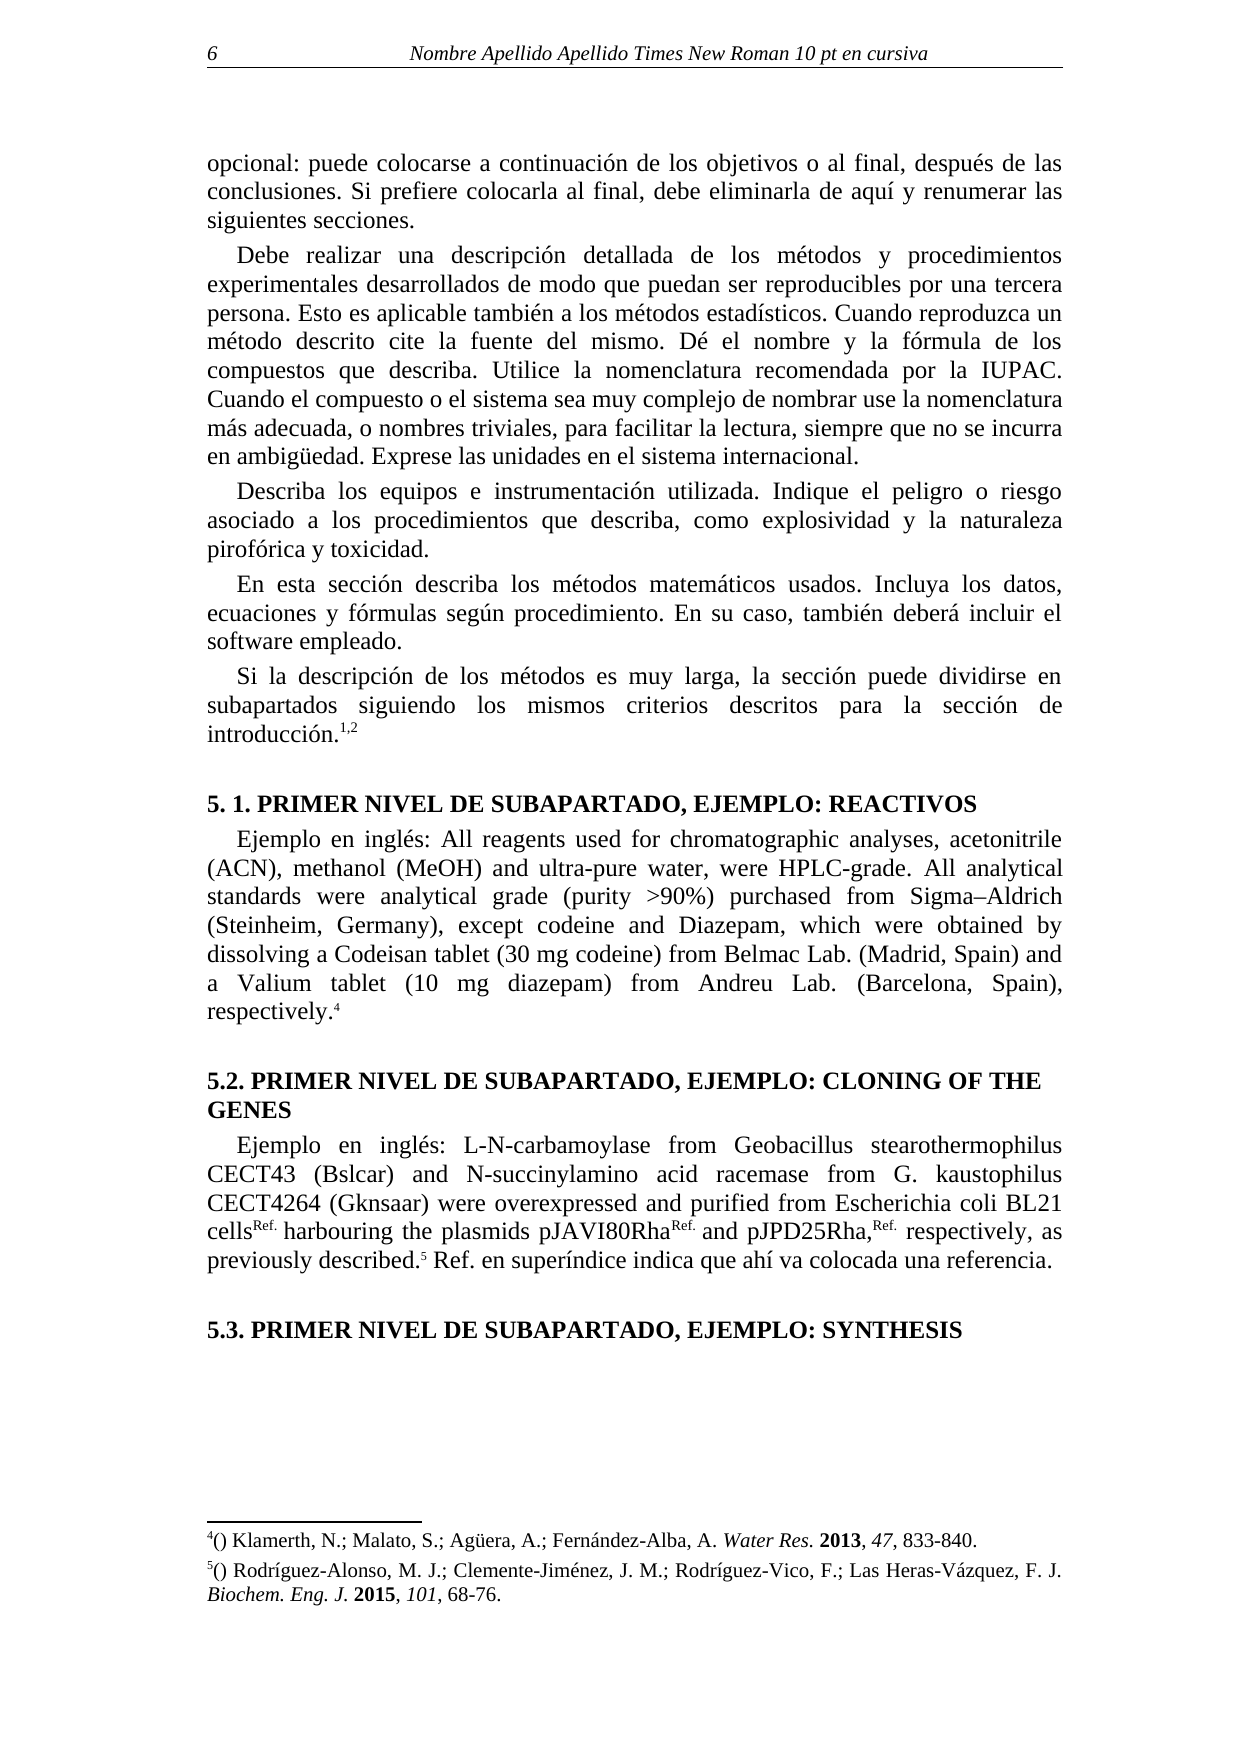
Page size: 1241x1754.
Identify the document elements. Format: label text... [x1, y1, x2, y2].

text En esta sección describa los métodos matemáticos usados. Incluya los datos, ecuaciones y fórmulas según procedimiento. En su caso, también deberá incluir el software empleado. [207, 569, 1063, 655]
text Si la descripción de los métodos es muy larga, la sección puede dividirse en subapartados siguiendo los mismos criterios descritos para la sección de introducción.1,2 [207, 661, 1063, 748]
text Debe realizar una descripción detallada de los métodos y procedimientos experimentales desarrollados de modo que puedan ser reproducibles por una tercera persona. Esto es aplicable también a los métodos estadísticos. Cuando reproduzca un método descrito cite la fuente del mismo. Dé el nombre y la fórmula de los compuestos que describa. Utilice la nomenclatura recomendada por la IUPAC. Cuando el compuesto o el sistema sea muy complejo de nombrar use la nomenclatura más adecuada, o nombres triviales, para facilitar la lectura, siempre que no se incurra en ambigüedad. Exprese las unidades en el sistema internacional. [207, 240, 1063, 470]
text Ejemplo en inglés: L-N-carbamoylase from Geobacillus stearothermophilus CECT43 (Bslcar) and N-succinylamino acid racemase from G. kaustophilus CECT4264 (Gknsaar) were overexpressed and purified from Escherichia coli BL21 cellsRef. harbouring the plasmids pJAVI80RhaRef. and pJPD25Rha,Ref. respectively, as previously described. Ref. en superíndice indica que ahí va colocada una referencia. [207, 1130, 1063, 1274]
subtitle 5.3. PRIMER NIVEL DE SUBAPARTADO, EJEMPLO: SYNTHESIS [207, 1315, 1063, 1344]
subtitle 5. 1. PRIMER NIVEL DE SUBAPARTADO, EJEMPLO: REACTIVOS [207, 789, 1063, 818]
subtitle 5.2. PRIMER NIVEL DE SUBAPARTADO, EJEMPLO: CLONING OF THE GENES [207, 1066, 1063, 1124]
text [207, 148, 1063, 234]
text Ejemplo en inglés: All reagents used for chromatographic analyses, acetonitrile (ACN), methanol (MeOH) and ultra-pure water, were HPLC-grade. All analytical standards were analytical grade (purity >90%) purchased from Sigma–Aldrich (Steinheim, Germany), except codeine and Diazepam, which were obtained by dissolving a Codeisan tablet (30 mg codeine) from Belmac Lab. (Madrid, Spain) and a Valium tablet (10 mg diazepam) from Andreu Lab. (Barcelona, Spain), respectively. [207, 824, 1063, 1025]
text Describa los equipos e instrumentación utilizada. Indique el peligro o riesgo asociado a los procedimientos que describa, como explosividad y la naturaleza pirofórica y toxicidad. [207, 476, 1063, 563]
